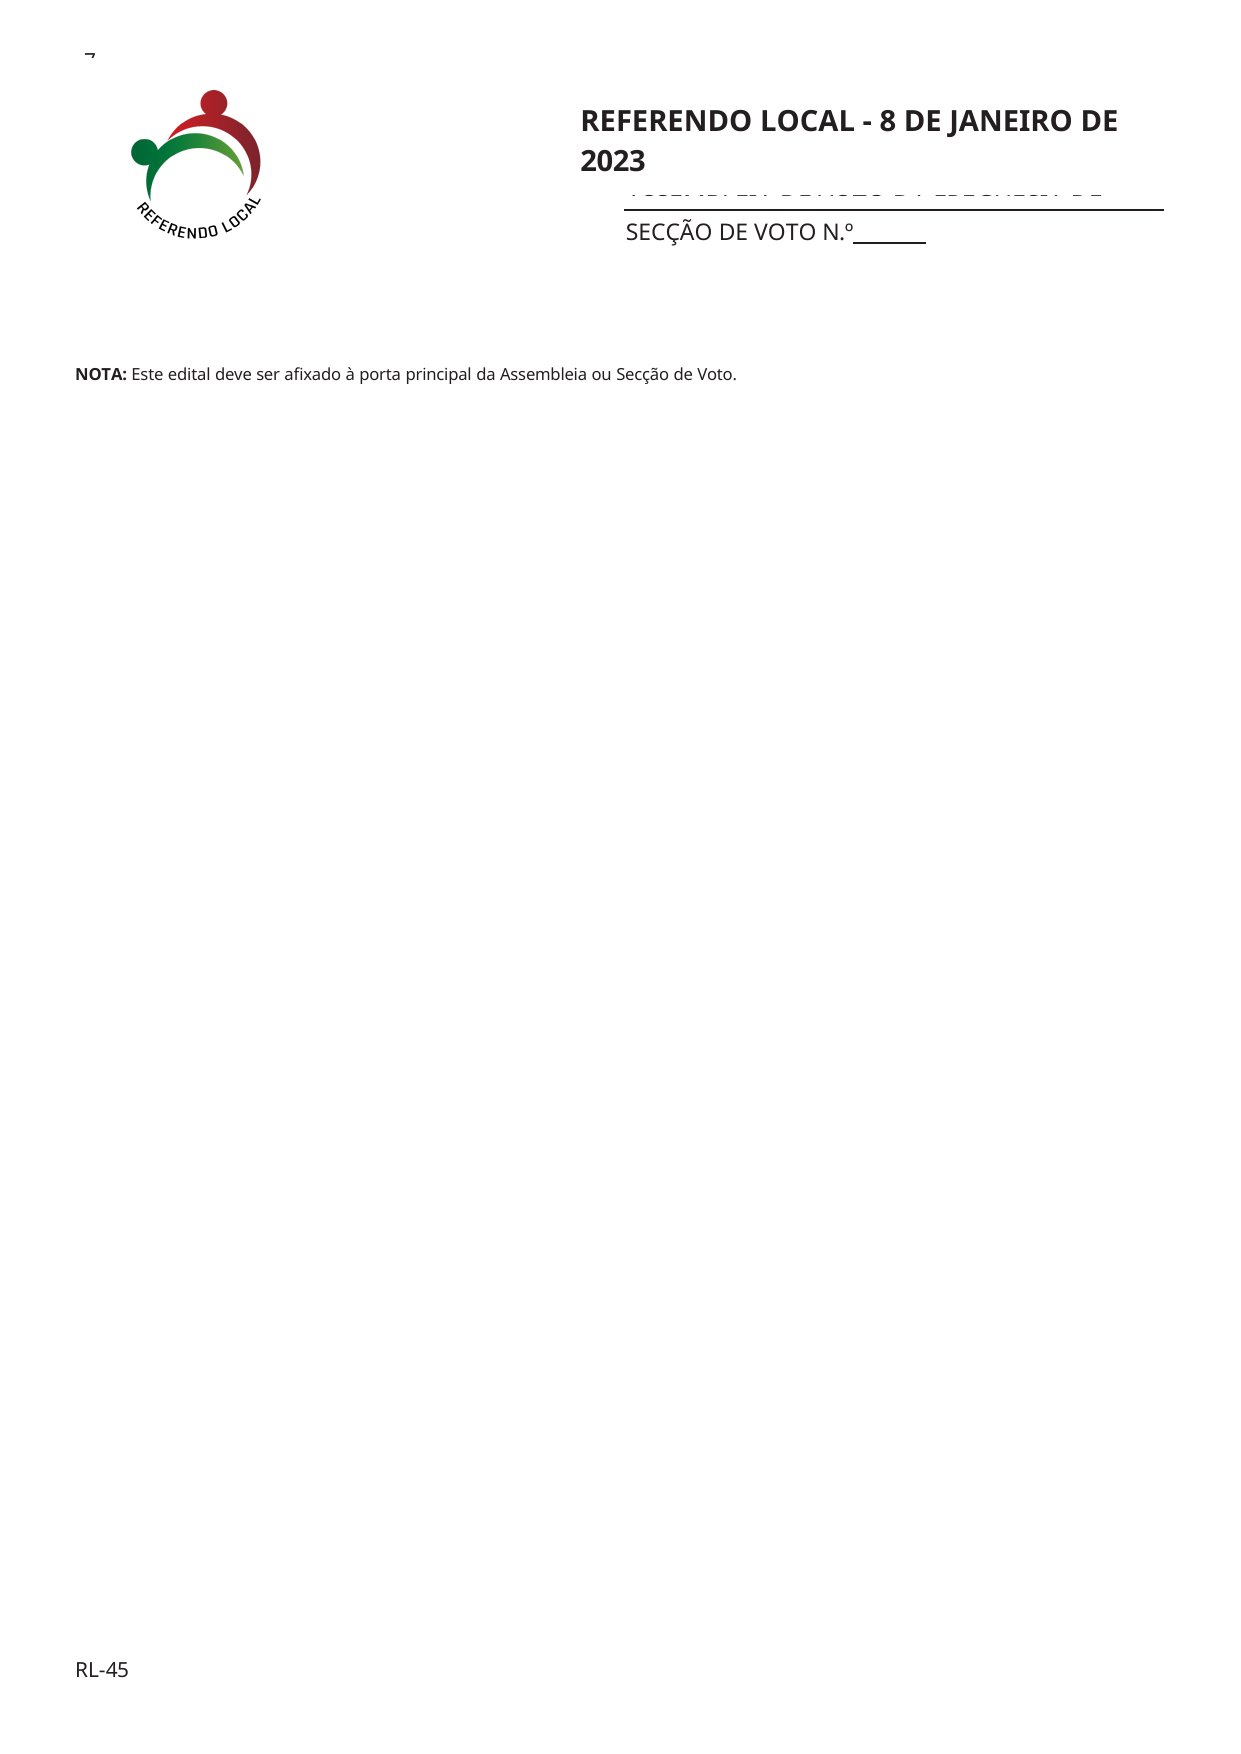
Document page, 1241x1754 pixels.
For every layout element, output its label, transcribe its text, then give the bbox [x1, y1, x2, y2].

text NOTA: Este edital deve ser afixado à porta principal da Assembleia ou Secção de Voto. [75, 363, 1178, 385]
picture [127, 90, 267, 254]
